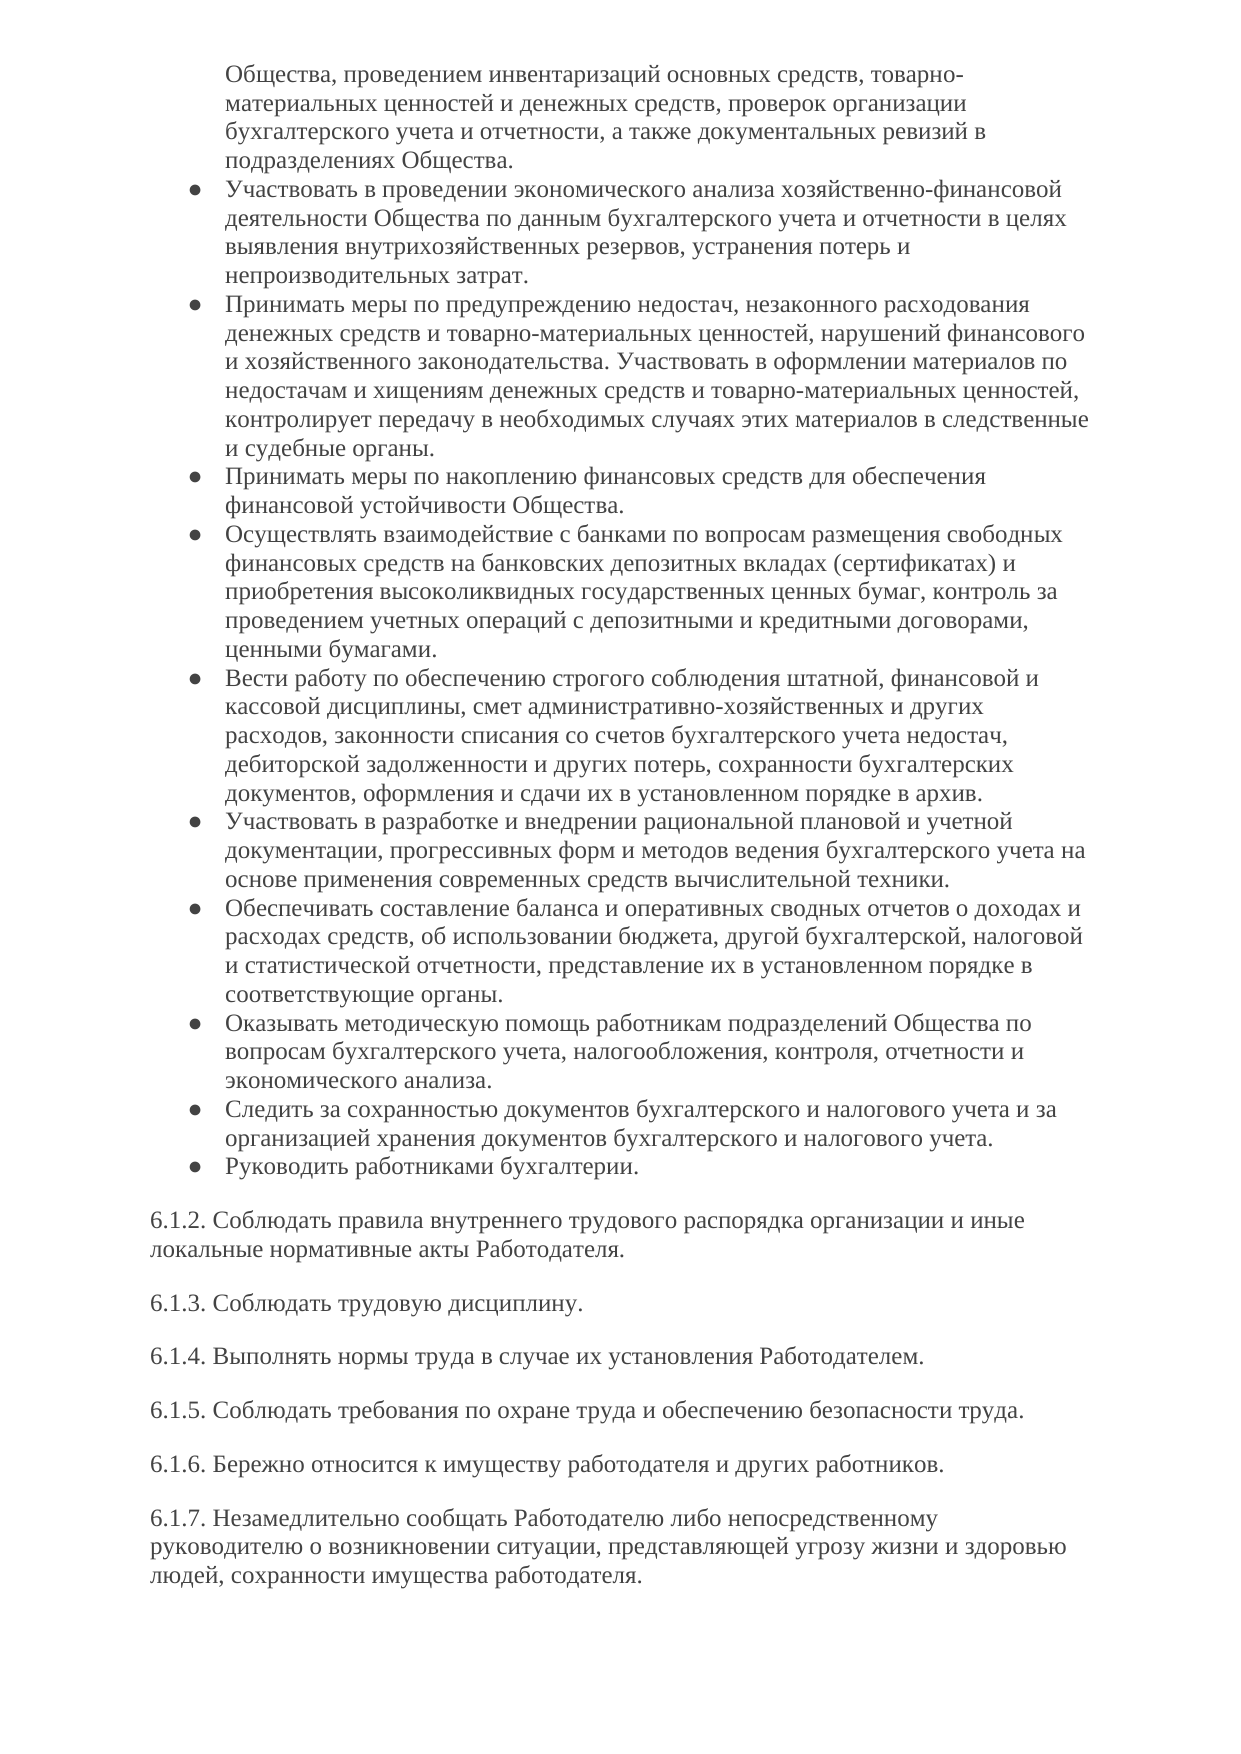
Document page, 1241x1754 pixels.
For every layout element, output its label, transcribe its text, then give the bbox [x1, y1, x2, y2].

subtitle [187, 59, 1090, 174]
subtitle Участвовать в разработке и внедрении рациональной плановой и учетной документации, прогрессивных форм и методов ведения бухгалтерского учета на основе применения современных средств вычислительной техники. [187, 806, 1090, 893]
subtitle Следить за сохранностью документов бухгалтерского и налогового учета и за организацией хранения документов бухгалтерского и налогового учета. [187, 1094, 1090, 1151]
subtitle Принимать меры по предупреждению недостач, незаконного расходования денежных средств и товарно-материальных ценностей, нарушений финансового и хозяйственного законодательства. Участвовать в оформлении материалов по недостачам и хищениям денежных средств и товарно-материальных ценностей, контролирует передачу в необходимых случаях этих материалов в следственные и судебные органы. [187, 289, 1090, 461]
subtitle 6.1.4. Выполнять нормы труда в случае их установления Работодателем. [150, 1341, 1090, 1370]
subtitle Принимать меры по накоплению финансовых средств для обеспечения финансовой устойчивости Общества. [187, 461, 1090, 519]
subtitle 6.1.6. Бережно относится к имуществу работодателя и других работников. [150, 1449, 1090, 1478]
subtitle 6.1.7. Незамедлительно сообщать Работодателю либо непосредственному руководителю о возникновении ситуации, представляющей угрозу жизни и здоровью людей, сохранности имущества работодателя. [150, 1503, 1090, 1589]
subtitle Участвовать в проведении экономического анализа хозяйственно-финансовой деятельности Общества по данным бухгалтерского учета и отчетности в целях выявления внутрихозяйственных резервов, устранения потерь и непроизводительных затрат. [187, 174, 1090, 289]
subtitle Оказывать методическую помощь работникам подразделений Общества по вопросам бухгалтерского учета, налогообложения, контроля, отчетности и экономического анализа. [187, 1008, 1090, 1094]
subtitle Вести работу по обеспечению строгого соблюдения штатной, финансовой и кассовой дисциплины, смет административно-хозяйственных и других расходов, законности списания со счетов бухгалтерского учета недостач, дебиторской задолженности и других потерь, сохранности бухгалтерских документов, оформления и сдачи их в установленном порядке в архив. [187, 663, 1090, 806]
subtitle Руководить работниками бухгалтерии. [187, 1151, 1090, 1180]
subtitle 6.1.5. Соблюдать требования по охране труда и обеспечению безопасности труда. [150, 1395, 1090, 1424]
subtitle 6.1.3. Соблюдать трудовую дисциплину. [150, 1288, 1090, 1316]
subtitle Осуществлять взаимодействие с банками по вопросам размещения свободных финансовых средств на банковских депозитных вкладах (сертификатах) и приобретения высоколиквидных государственных ценных бумаг, контроль за проведением учетных операций с депозитными и кредитными договорами, ценными бумагами. [187, 519, 1090, 663]
subtitle 6.1.2. Соблюдать правила внутреннего трудового распорядка организации и иные локальные нормативные акты Работодателя. [150, 1205, 1090, 1263]
subtitle Обеспечивать составление баланса и оперативных сводных отчетов о доходах и расходах средств, об использовании бюджета, другой бухгалтерской, налоговой и статистической отчетности, представление их в установленном порядке в соответствующие органы. [187, 893, 1090, 1008]
